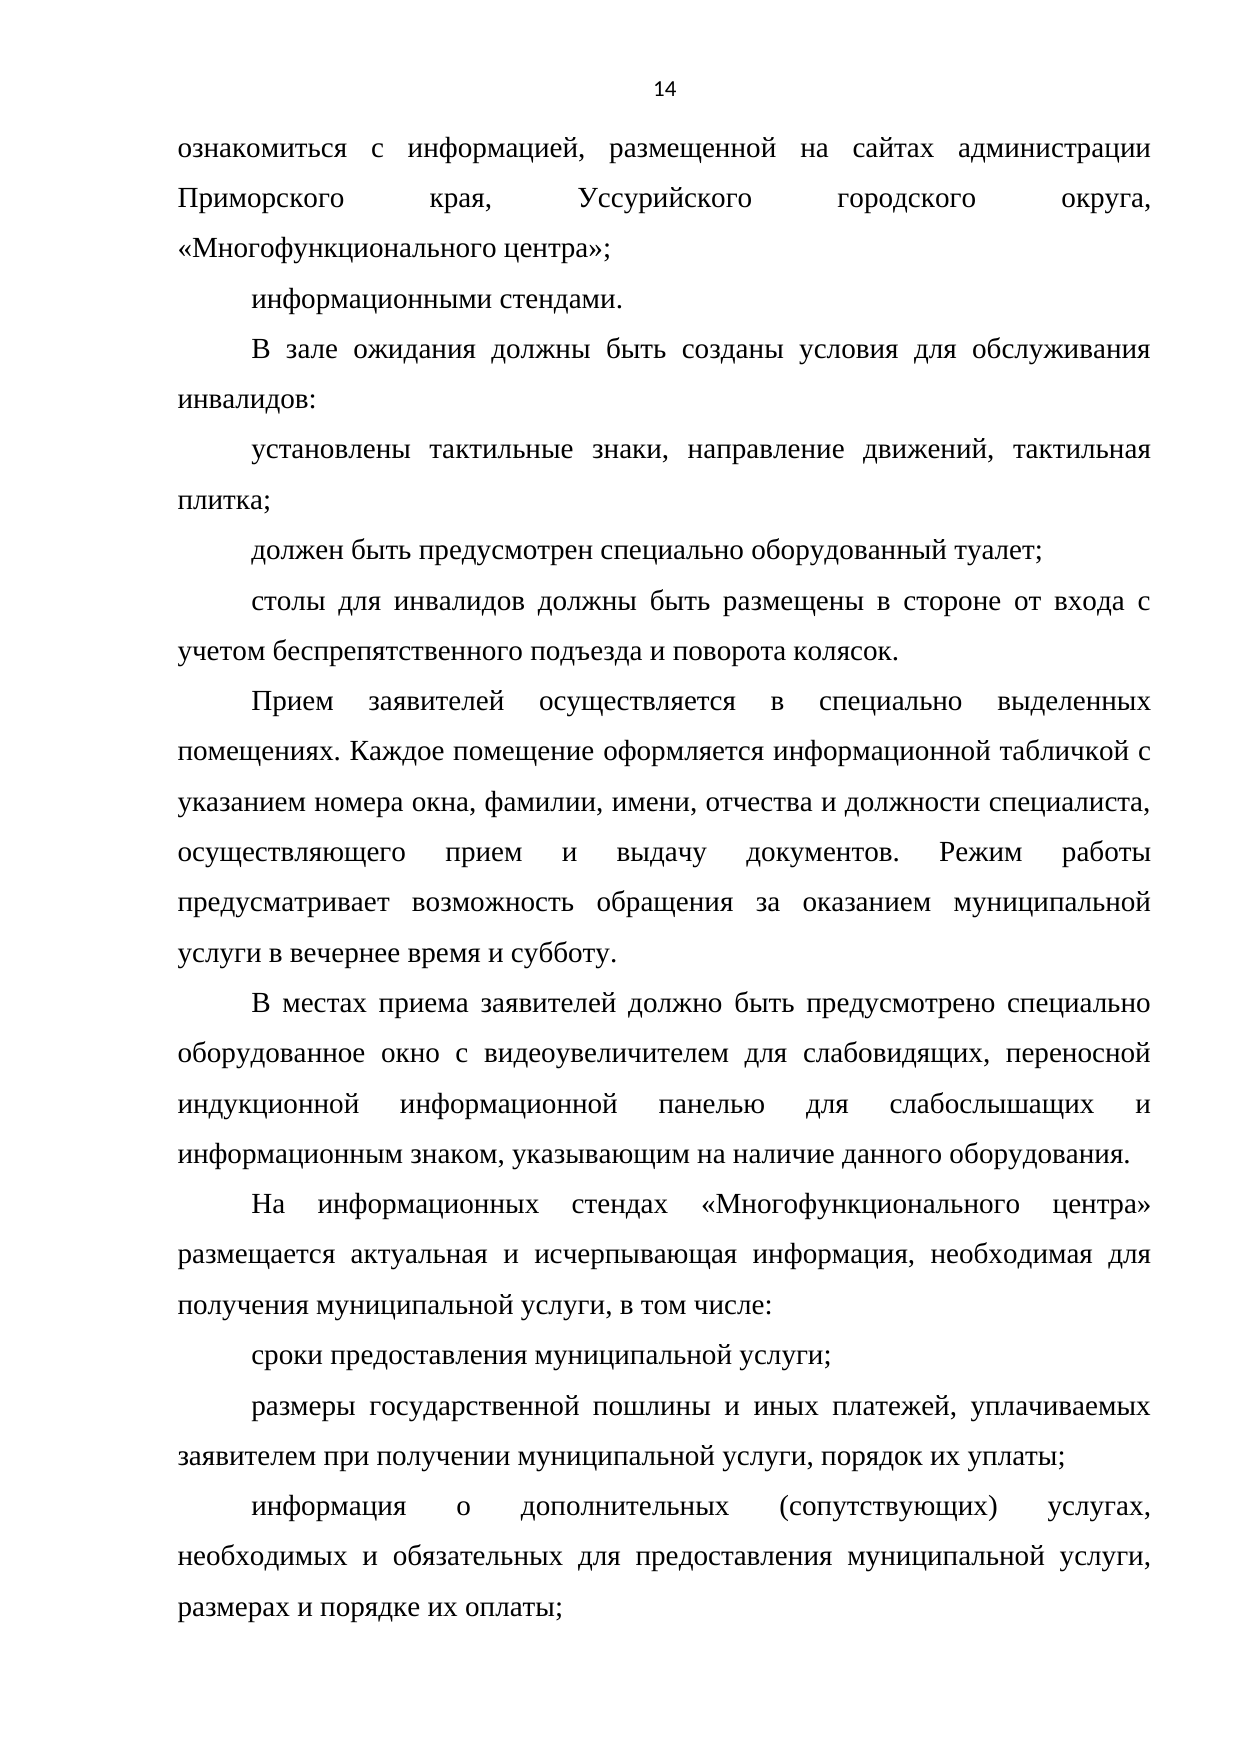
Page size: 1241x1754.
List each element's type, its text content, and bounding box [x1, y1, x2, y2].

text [177, 130, 1152, 264]
text В зале ожидания должны быть созданы условия для обслуживания инвалидов: [177, 331, 1152, 415]
text информационными стендами. [177, 281, 1152, 314]
text размеры государственной пошлины и иных платежей, уплачиваемых заявителем при получении муниципальной услуги, порядок их уплаты; [177, 1388, 1152, 1471]
text Прием заявителей осуществляется в специально выделенных помещениях. Каждое помещение оформляется информационной табличкой с указанием номера окна, фамилии, имени, отчества и должности специалиста, осуществляющего прием и выдачу документов. Режим работы предусматривает возможность обращения за оказанием муниципальной услуги в вечернее время и субботу. [177, 683, 1152, 968]
text установлены тактильные знаки, направление движений, тактильная плитка; [177, 432, 1152, 516]
text должен быть предусмотрен специально оборудованный туалет; [177, 532, 1152, 566]
text сроки предоставления муниципальной услуги; [177, 1337, 1152, 1371]
text столы для инвалидов должны быть размещены в стороне от входа с учетом беспрепятственного подъезда и поворота колясок. [177, 583, 1152, 666]
text На информационных стендах «Многофункционального центра» размещается актуальная и исчерпывающая информация, необходимая для получения муниципальной услуги, в том числе: [177, 1186, 1152, 1321]
text информация о дополнительных (сопутствующих) услугах, необходимых и обязательных для предоставления муниципальной услуги, размерах и порядке их оплаты; [177, 1488, 1152, 1622]
text В местах приема заявителей должно быть предусмотрено специально оборудованное окно с видеоувеличителем для слабовидящих, переносной индукционной информационной панелью для слабослышащих и информационным знаком, указывающим на наличие данного оборудования. [177, 985, 1152, 1169]
